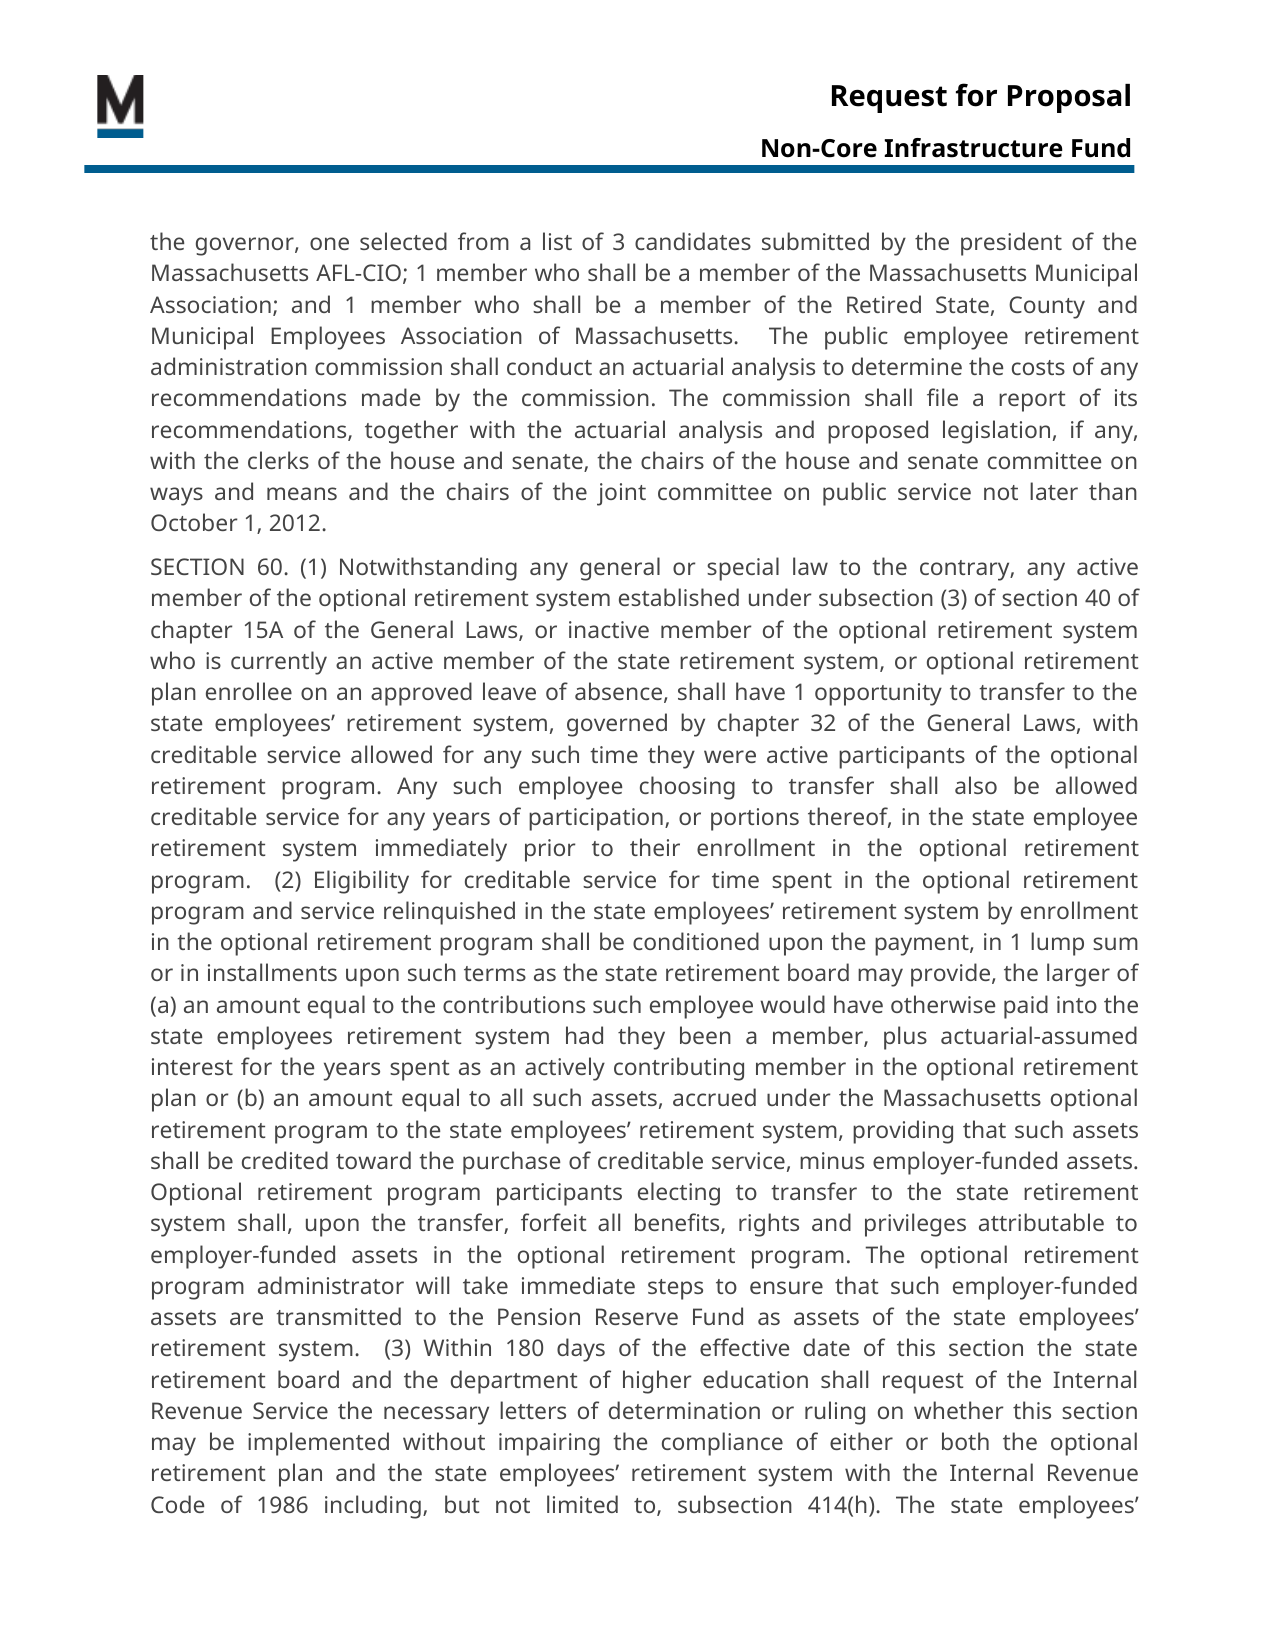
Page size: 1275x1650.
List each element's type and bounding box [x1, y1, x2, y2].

text [150, 551, 1140, 1520]
text [150, 226, 1140, 538]
